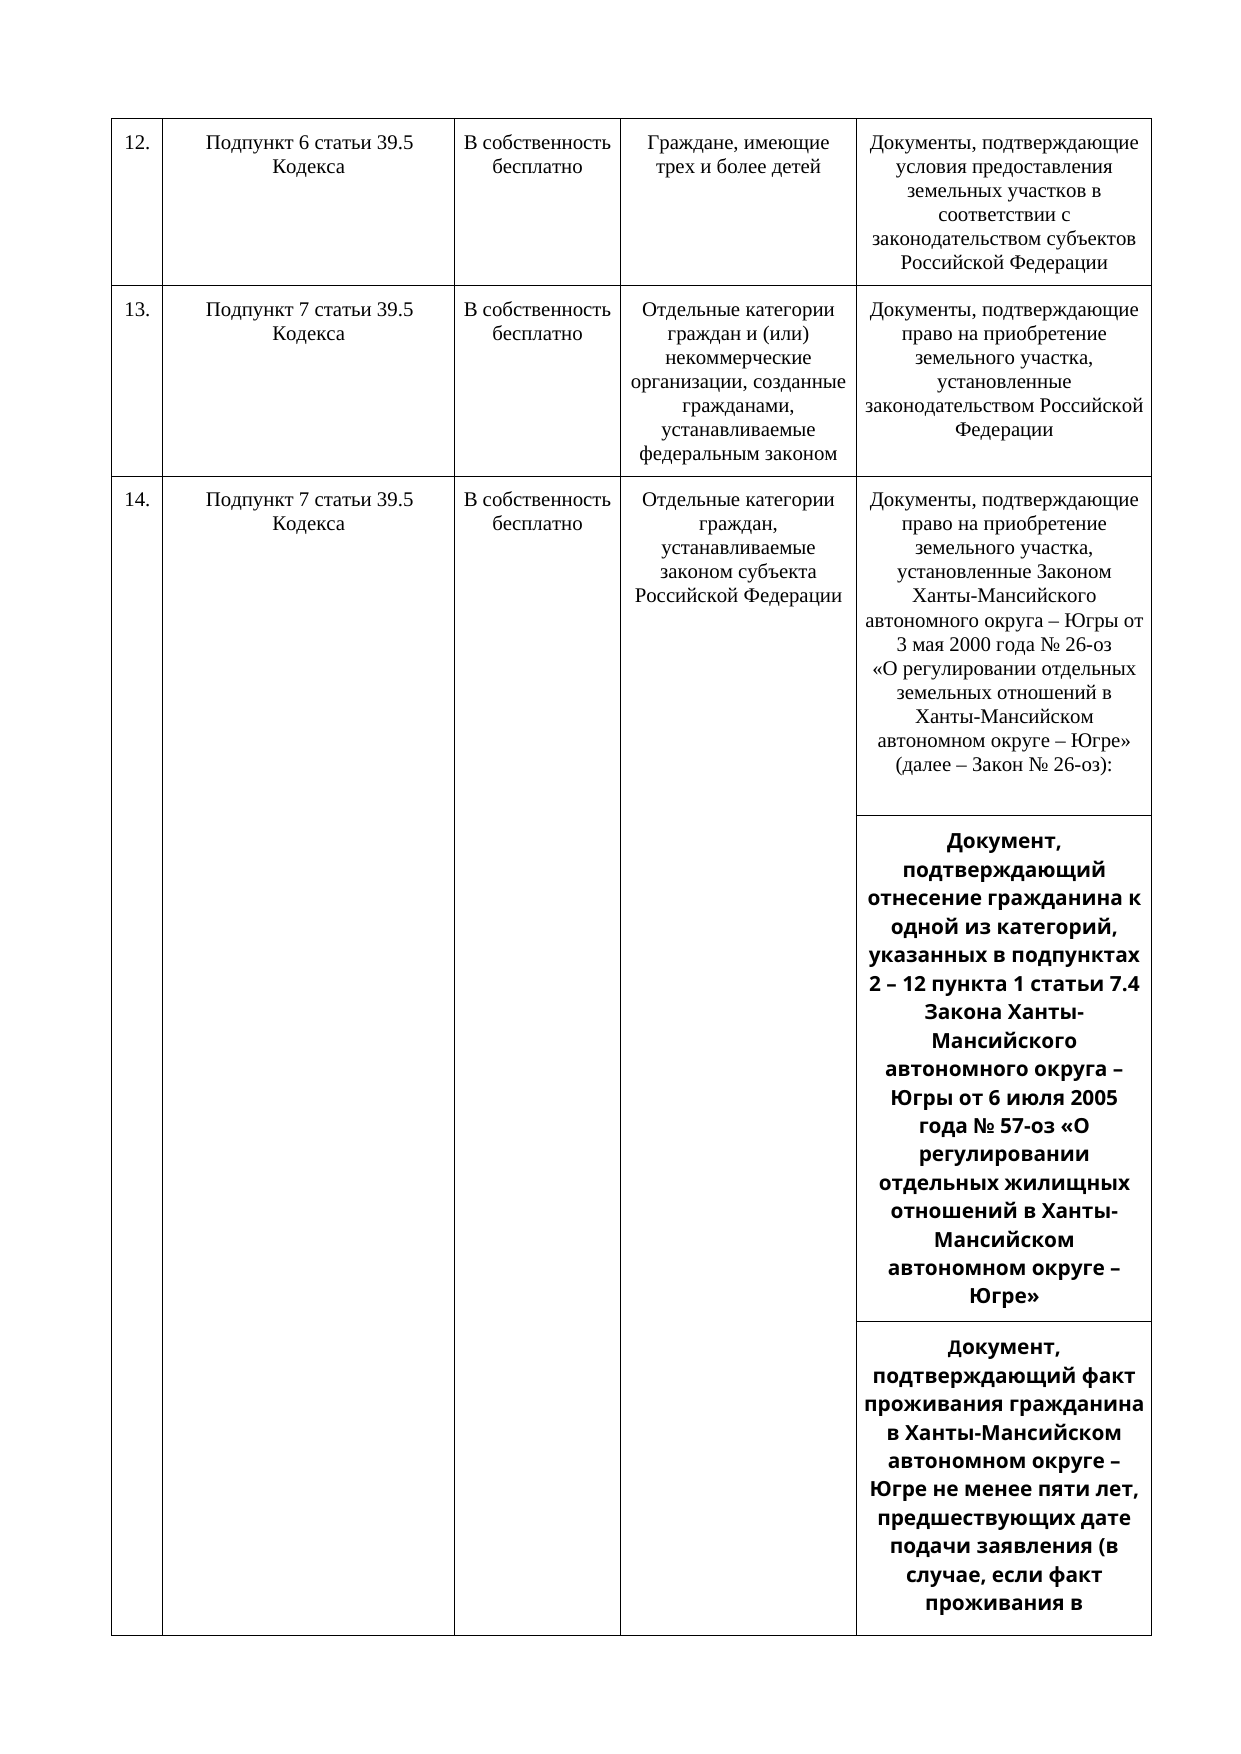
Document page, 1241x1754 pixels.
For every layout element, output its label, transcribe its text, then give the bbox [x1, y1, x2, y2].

table_cell Подпункт 7 статьи 39.5 Кодекса [163, 477, 454, 1635]
table_cell 13. [112, 286, 162, 476]
table_cell Подпункт 6 статьи 39.5 Кодекса [163, 119, 454, 285]
table_cell Подпункт 7 статьи 39.5 Кодекса [163, 286, 454, 476]
table_cell Граждане, имеющие трех и более детей [621, 119, 856, 285]
table_cell Отдельные категории граждан, устанавливаемые законом субъекта Российской Федерации [621, 477, 856, 1635]
table_cell В собственность бесплатно [455, 286, 620, 476]
table_cell Документы, подтверждающие условия предоставления земельных участков в соответствии с законодательством субъектов Российской Федерации [857, 119, 1151, 285]
table_cell В собственность бесплатно [455, 477, 620, 1635]
table_cell 12. [112, 119, 162, 285]
table_cell Документы, подтверждающие право на приобретение земельного участка, установленные законодательством Российской Федерации [857, 286, 1151, 476]
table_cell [857, 1322, 1151, 1635]
table_cell Документы, подтверждающие право на приобретение земельного участка, установленные Законом Ханты-Мансийского автономного округа – Югры от 3 мая 2000 года № 26-оз «О регулировании отдельных земельных отношений в Ханты-Мансийском автономном округе – Югре» (далее – Закон № 26-оз): [857, 477, 1151, 815]
table_cell 14. [112, 477, 162, 1635]
table_cell Документ, подтверждающий отнесение гражданина к одной из категорий, указанных в подпунктах 2 – 12 пункта 1 статьи 7.4 Закона Ханты-Мансийского автономного округа – Югры от 6 июля 2005 года № 57-оз «О регулировании отдельных жилищных отношений в Ханты-Мансийском автономном округе – Югре» [857, 816, 1151, 1321]
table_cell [455, 119, 620, 285]
table_cell Отдельные категории граждан и (или) некоммерческие организации, созданные гражданами, устанавливаемые федеральным законом [621, 286, 856, 476]
